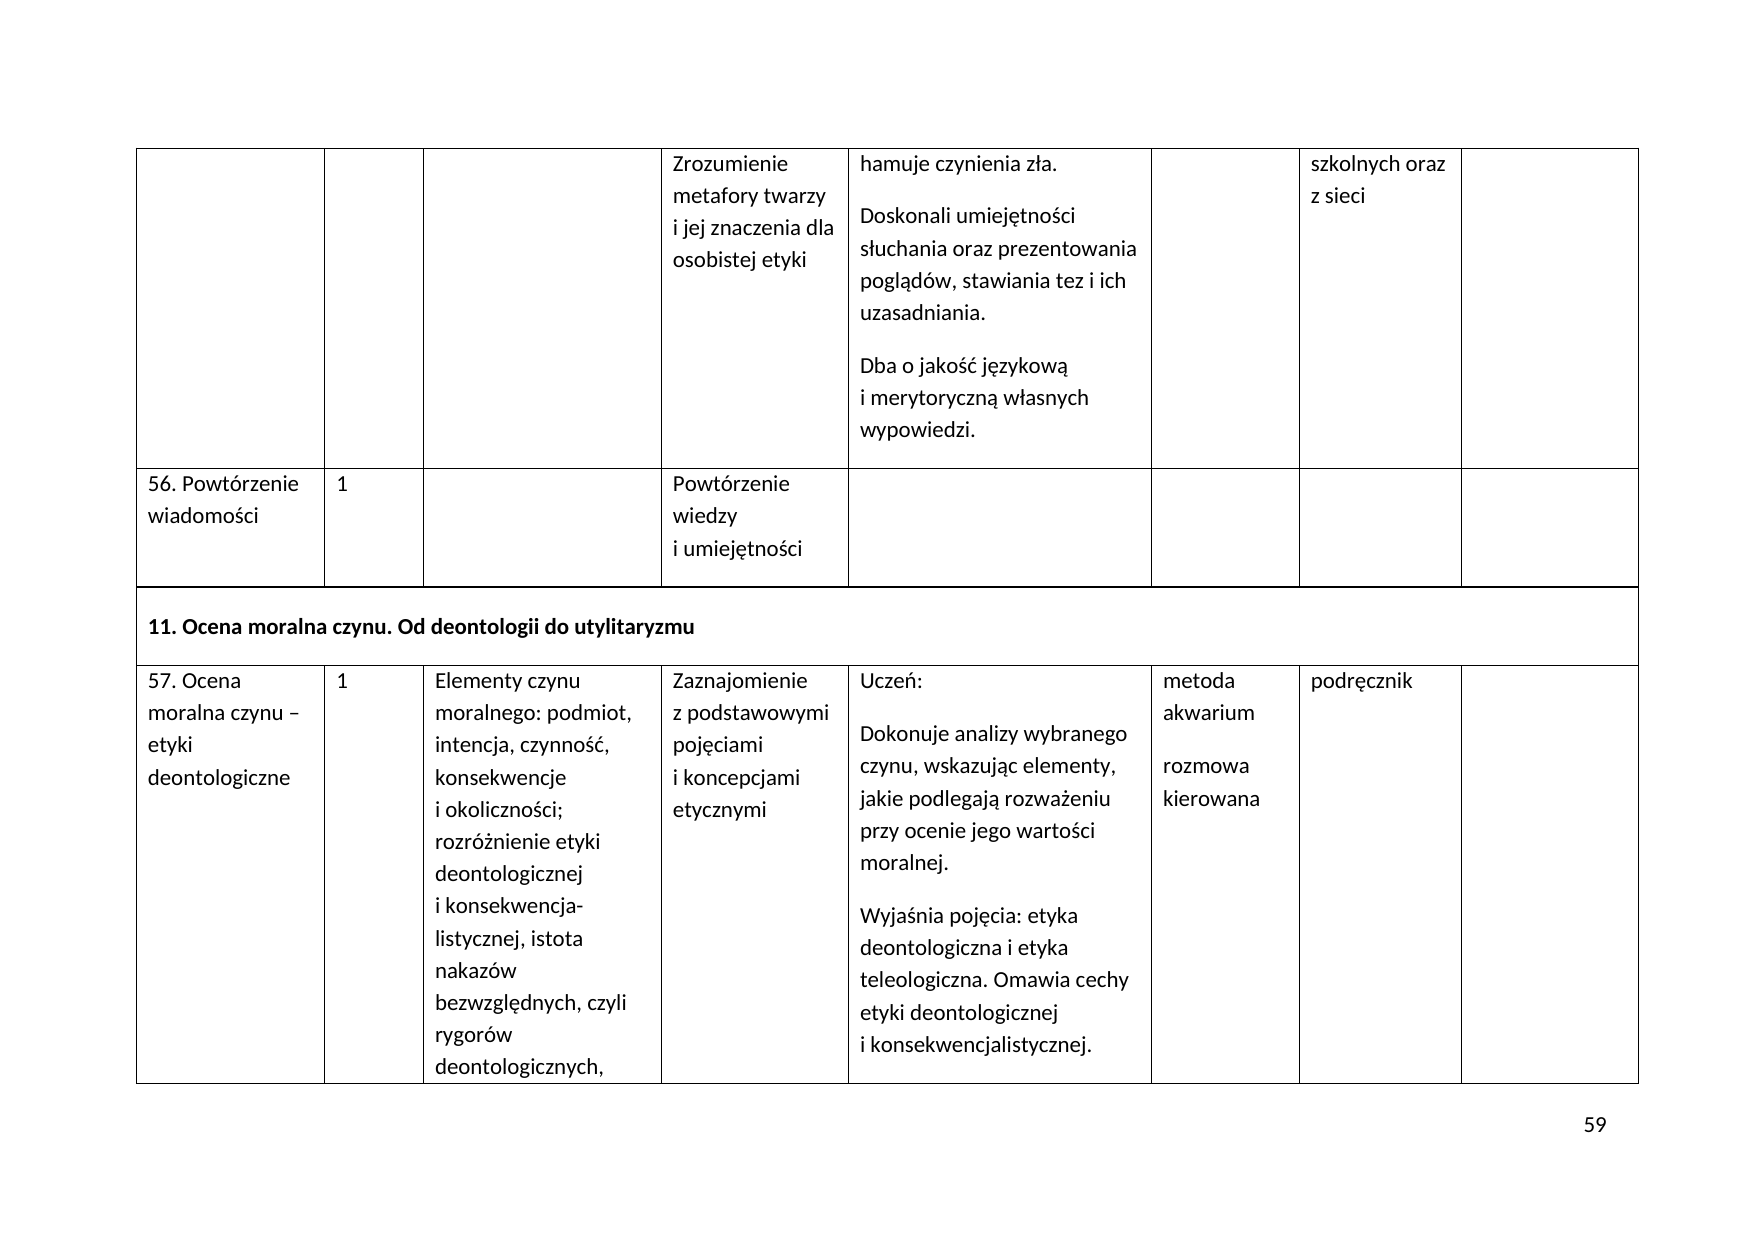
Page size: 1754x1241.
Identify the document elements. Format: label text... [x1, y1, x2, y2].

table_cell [424, 149, 661, 468]
table_cell 56. Powtórzenie wiadomości [137, 469, 324, 586]
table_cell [849, 666, 1151, 1082]
table_cell [1300, 469, 1461, 586]
table_cell Powtórzenie wiedzy i umiejętności [662, 469, 848, 586]
table_cell 1 [325, 666, 423, 1082]
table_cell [1152, 149, 1299, 468]
table_cell podręcznik [1300, 666, 1461, 1082]
table_cell 3 [325, 149, 423, 468]
table_cell [1462, 149, 1638, 468]
table_cell [424, 469, 661, 586]
table_cell [1152, 469, 1299, 586]
table_cell [1462, 469, 1638, 586]
table_cell 11. Ocena moralna czynu. Od deontologii do utylitaryzmu [137, 588, 1638, 665]
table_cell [137, 149, 324, 468]
table_cell 1 [325, 469, 423, 586]
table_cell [662, 666, 848, 1082]
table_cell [137, 666, 324, 1082]
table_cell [1152, 666, 1299, 1082]
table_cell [849, 149, 1151, 468]
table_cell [1300, 149, 1461, 468]
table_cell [424, 666, 661, 1082]
table_cell [849, 469, 1151, 586]
table_cell [1462, 666, 1638, 1082]
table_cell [662, 149, 848, 468]
